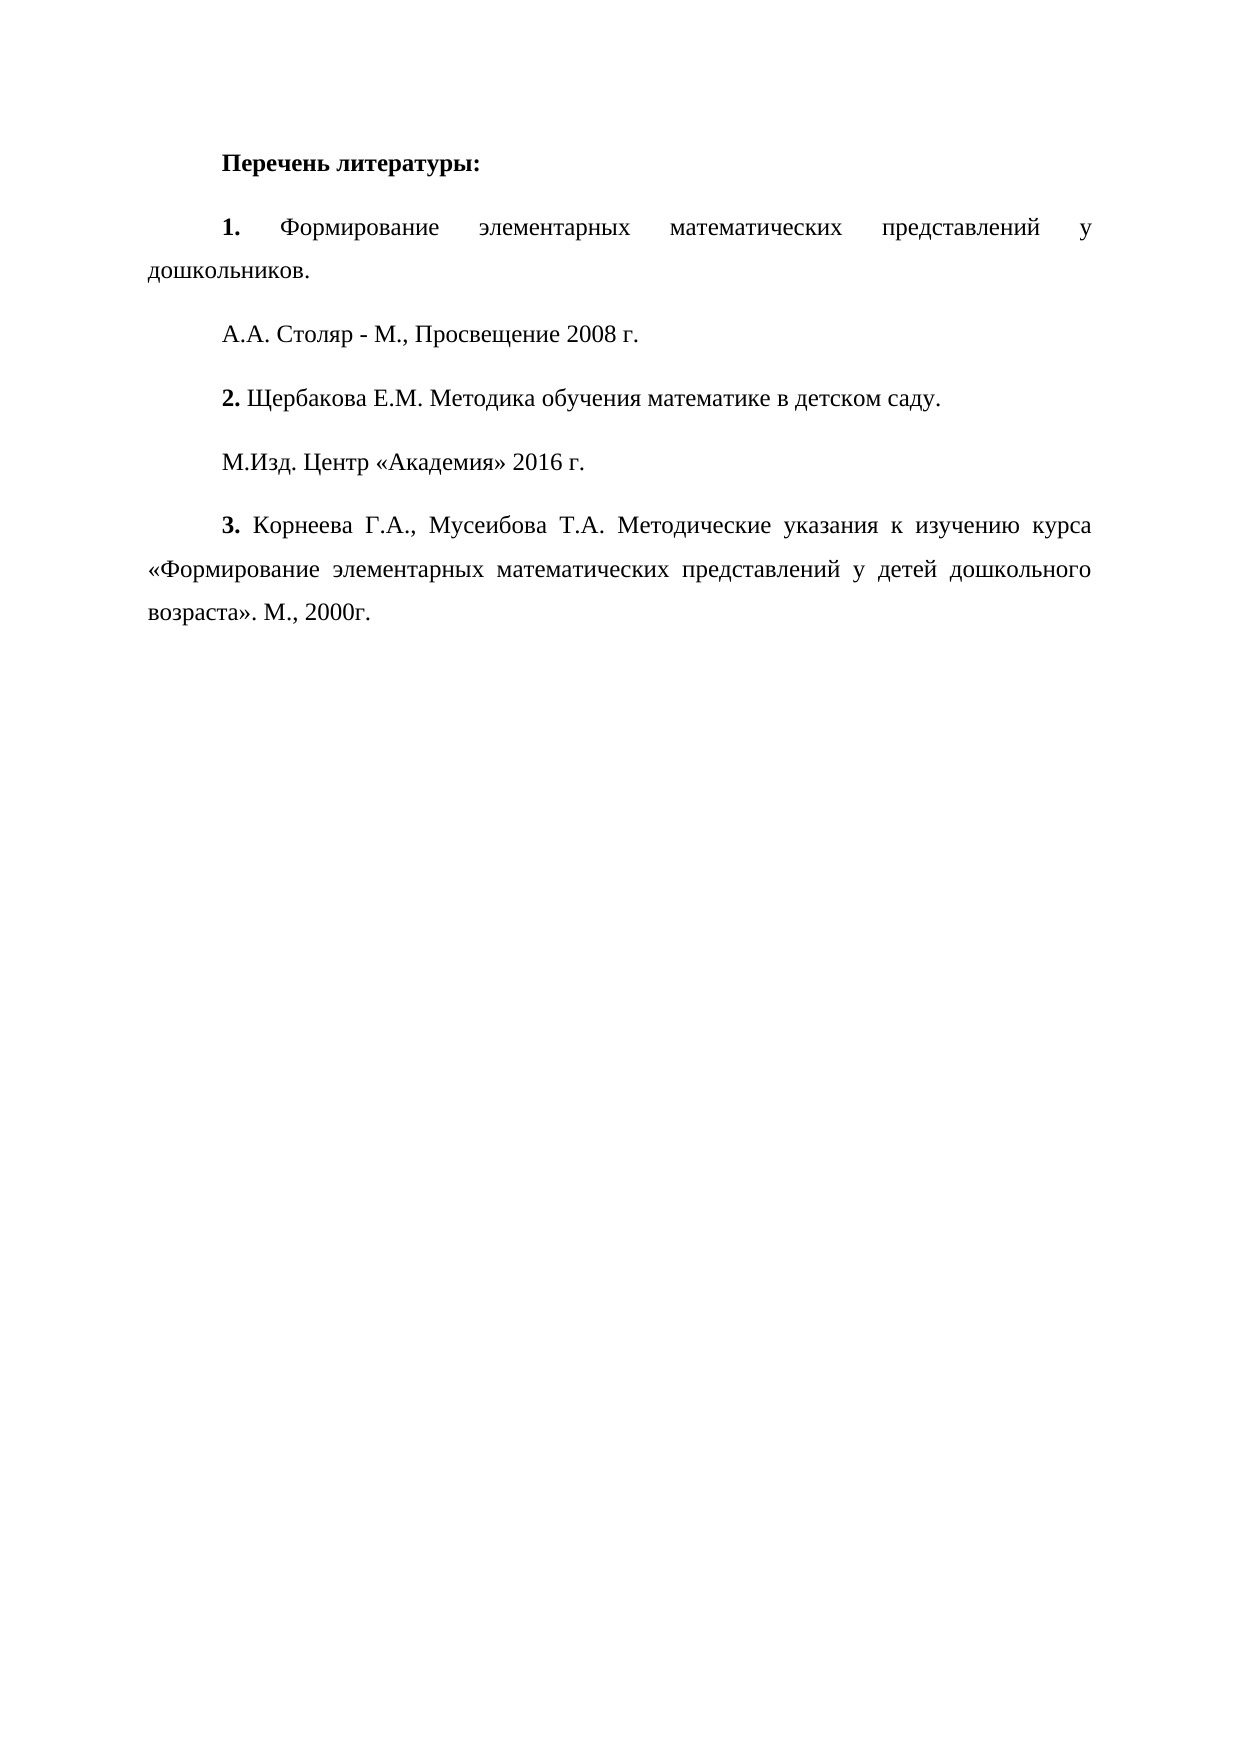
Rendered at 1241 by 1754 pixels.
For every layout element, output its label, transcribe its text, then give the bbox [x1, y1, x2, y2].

text Перечень литературы: [148, 148, 1092, 176]
text М.Изд. Центр «Академия» 2016 г. [148, 447, 1092, 475]
text 2. Щербакова Е.М. Методика обучения математике в детском саду. [148, 383, 1092, 411]
text А.А. Столяр - М., Просвещение 2008 г. [148, 319, 1092, 347]
text 3. Корнеева Г.А., Мусеибова Т.А. Методические указания к изучению курса «Формирование элементарных математических представлений у детей дошкольного возраста». М., 2000г. [148, 511, 1092, 626]
text 1. Формирование элементарных математических представлений у дошкольников. [148, 212, 1092, 283]
